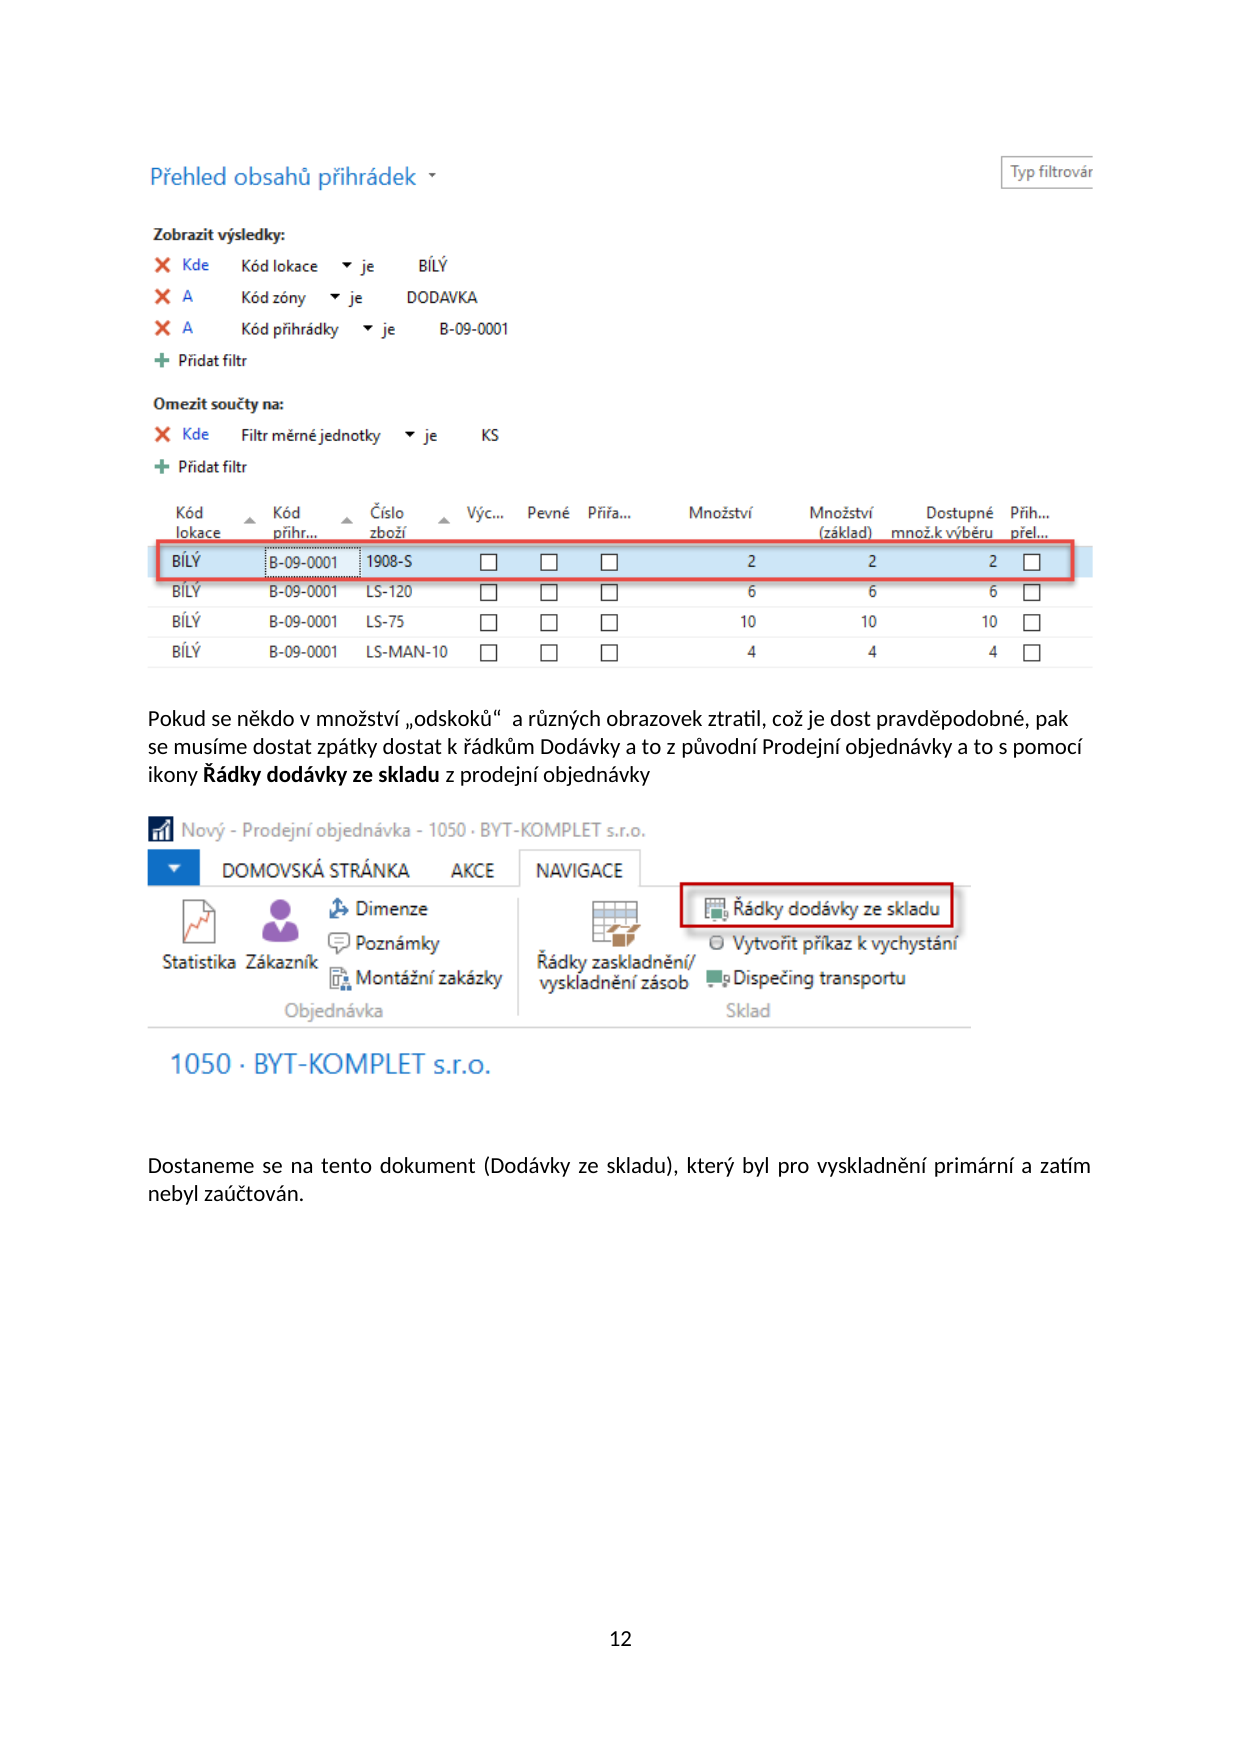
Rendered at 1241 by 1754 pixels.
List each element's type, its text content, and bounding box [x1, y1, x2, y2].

text Dostaneme se na tento dokument (Dodávky ze skladu), který byl pro vyskladnění primární a zatím nebyl zaúčtován. [148, 1152, 1093, 1208]
text Pokud se někdo v množství „odskoků“ a různých obrazovek ztratil, což je dost pravděpodobné, pak se musíme dostat zpátky dostat k řádkům Dodávky a to z původní Prodejní objednávky a to s pomocí ikony Řádky dodávky ze skladu z prodejní objednávky [148, 704, 1093, 788]
picture [147, 816, 971, 1096]
picture [147, 147, 1093, 676]
